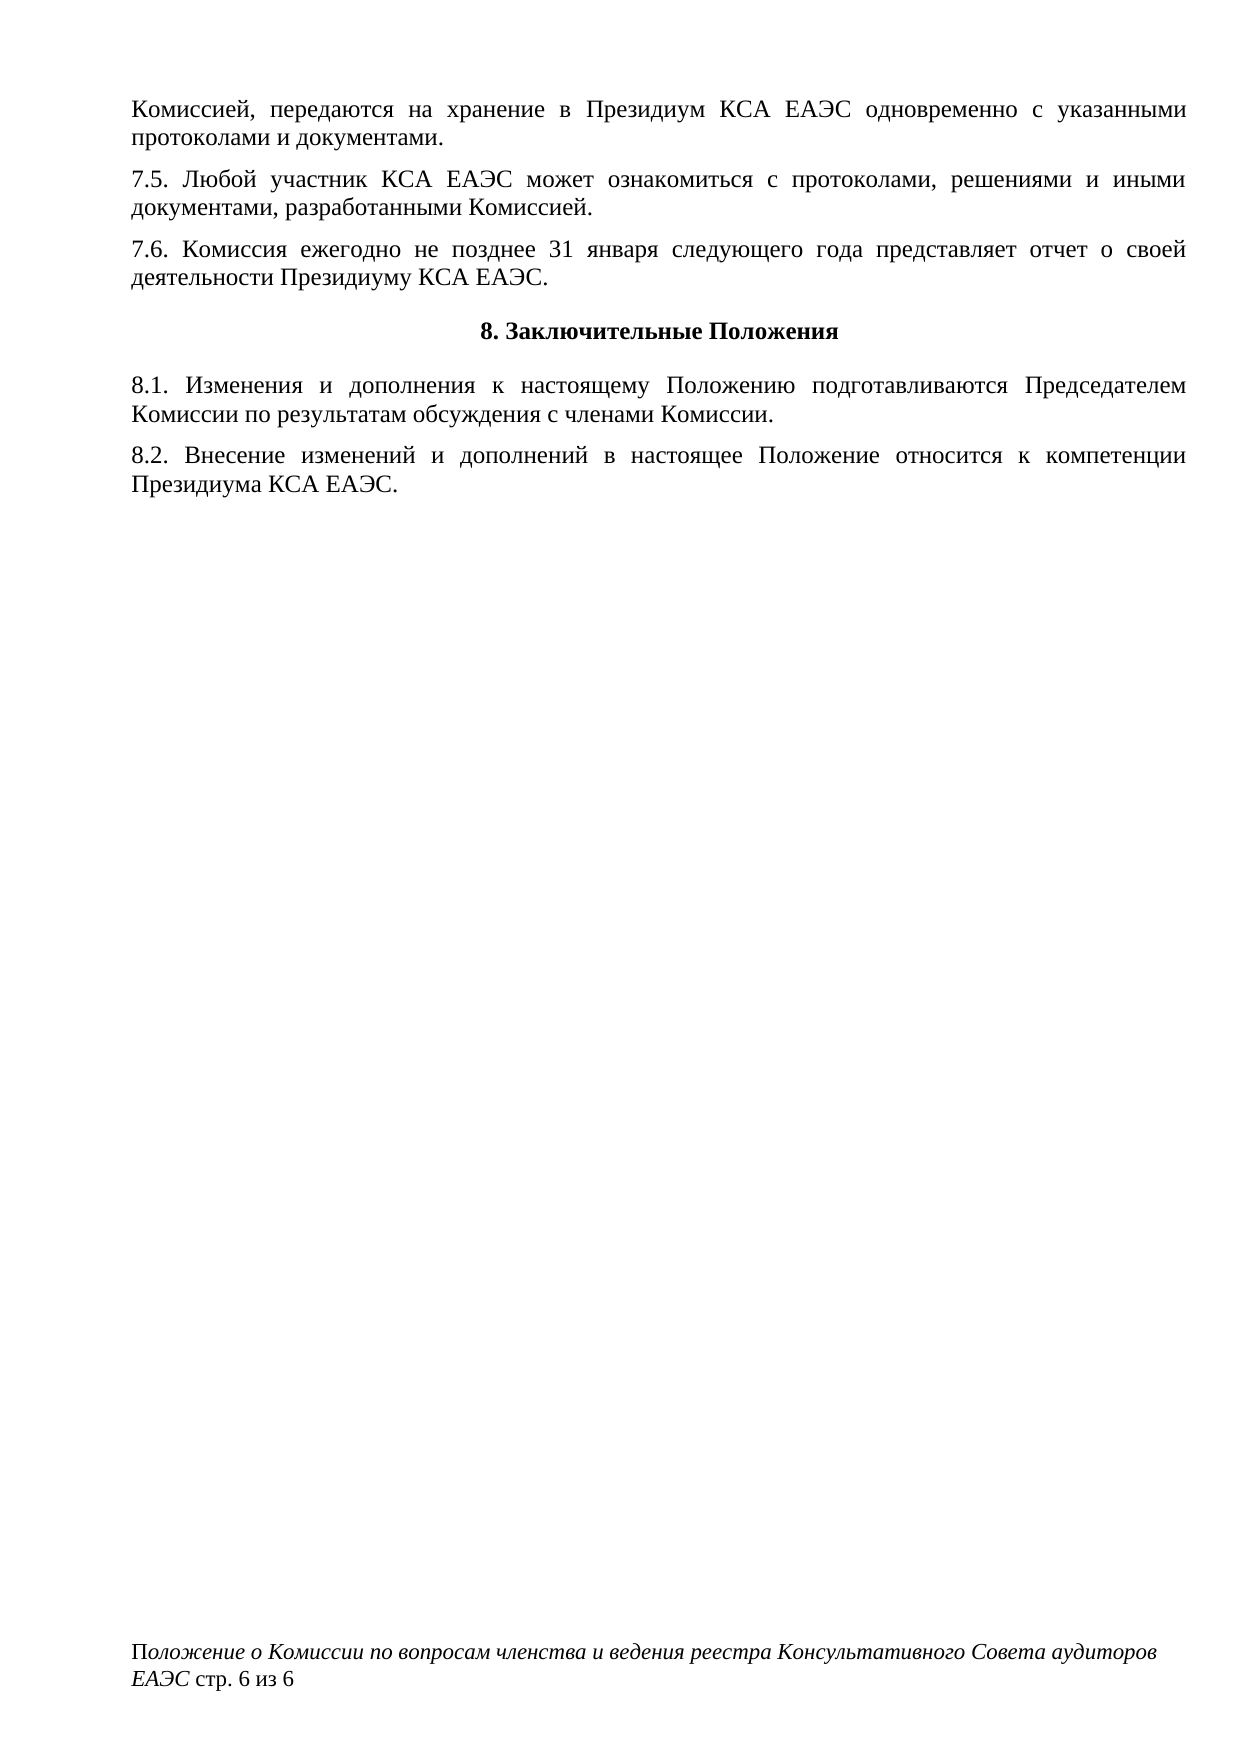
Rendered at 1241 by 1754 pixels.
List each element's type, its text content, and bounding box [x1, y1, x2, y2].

text 7.5. Любой участник КСА ЕАЭС может ознакомиться с протоколами, решениями и иными документами, разработанными Комиссией. [131, 164, 1187, 221]
text 8. Заключительные Положения [131, 316, 1188, 345]
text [131, 94, 1187, 151]
text 8.2. Внесение изменений и дополнений в настоящее Положение относится к компетенции Президиума КСА ЕАЭС. [131, 440, 1188, 497]
text 7.6. Комиссия ежегодно не позднее 31 января следующего года представляет отчет о своей деятельности Президиуму КСА ЕАЭС. [131, 234, 1187, 291]
text 8.1. Изменения и дополнения к настоящему Положению подготавливаются Председателем Комиссии по результатам обсуждения с членами Комиссии. [131, 370, 1188, 427]
